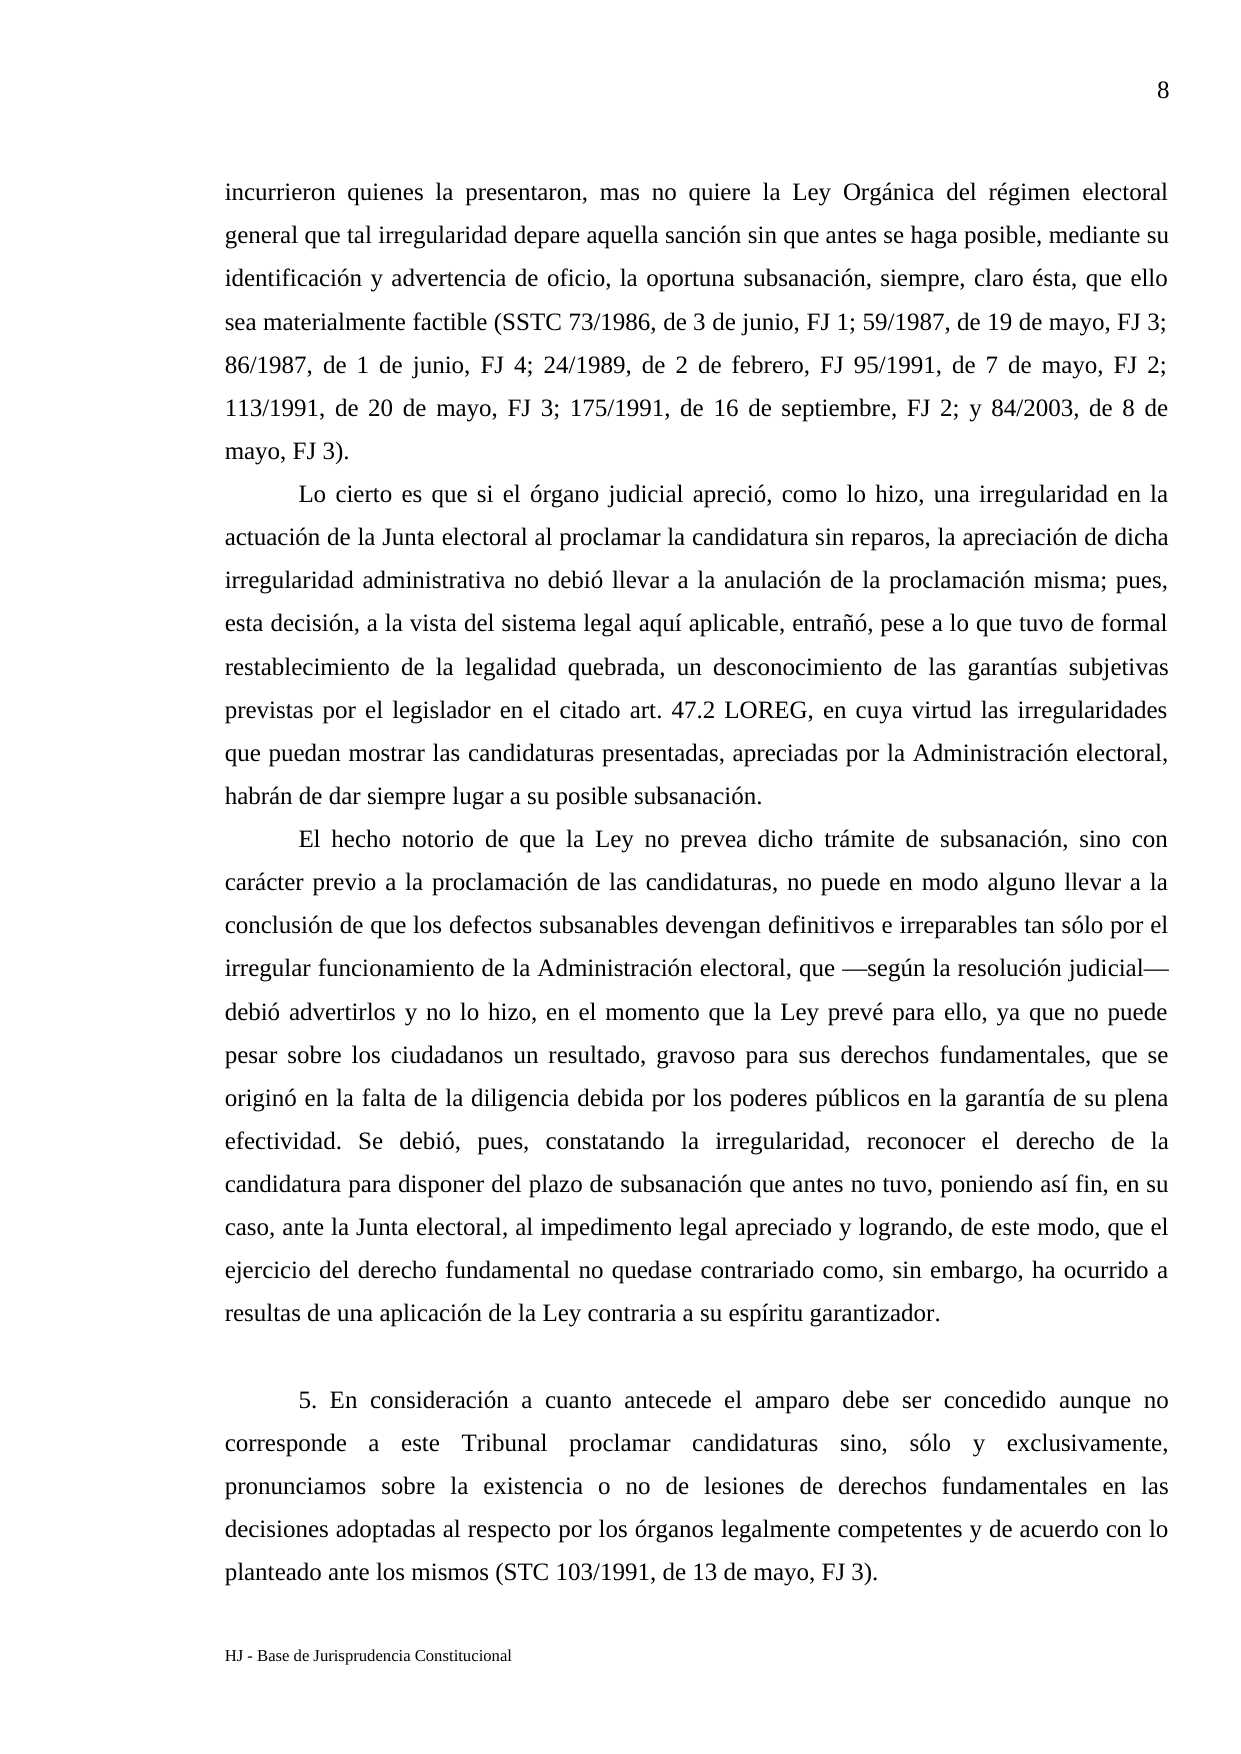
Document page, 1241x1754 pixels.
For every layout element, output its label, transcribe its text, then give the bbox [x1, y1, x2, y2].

text 5. En consideración a cuanto antecede el amparo debe ser concedido aunque no corresponde a este Tribunal proclamar candidaturas sino, sólo y exclusivamente, pronunciamos sobre la existencia o no de lesiones de derechos fundamentales en las decisiones adoptadas al respecto por los órganos legalmente competentes y de acuerdo con lo planteado ante los mismos (STC 103/1991, de 13 de mayo, FJ 3). [224, 1385, 1169, 1586]
text El hecho notorio de que la Ley no prevea dicho trámite de subsanación, sino con carácter previo a la proclamación de las candidaturas, no puede en modo alguno llevar a la conclusión de que los defectos subsanables devengan definitivos e irreparables tan sólo por el irregular funcionamiento de la Administración electoral, que —según la resolución judicial— debió advertirlos y no lo hizo, en el momento que la Ley prevé para ello, ya que no puede pesar sobre los ciudadanos un resultado, gravoso para sus derechos fundamentales, que se originó en la falta de la diligencia debida por los poderes públicos en la garantía de su plena efectividad. Se debió, pues, constatando la irregularidad, reconocer el derecho de la candidatura para disponer del plazo de subsanación que antes no tuvo, poniendo así fin, en su caso, ante la Junta electoral, al impedimento legal apreciado y logrando, de este modo, que el ejercicio del derecho fundamental no quedase contrariado como, sin embargo, ha ocurrido a resultas de una aplicación de la Ley contraria a su espíritu garantizador. [224, 824, 1169, 1327]
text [224, 177, 1169, 465]
text Lo cierto es que si el órgano judicial apreció, como lo hizo, una irregularidad en la actuación de la Junta electoral al proclamar la candidatura sin reparos, la apreciación de dicha irregularidad administrativa no debió llevar a la anulación de la proclamación misma; pues, esta decisión, a la vista del sistema legal aquí aplicable, entrañó, pese a lo que tuvo de formal restablecimiento de la legalidad quebrada, un desconocimiento de las garantías subjetivas previstas por el legislador en el citado art. 47.2 LOREG, en cuya virtud las irregularidades que puedan mostrar las candidaturas presentadas, apreciadas por la Administración electoral, habrán de dar siempre lugar a su posible subsanación. [224, 479, 1169, 810]
